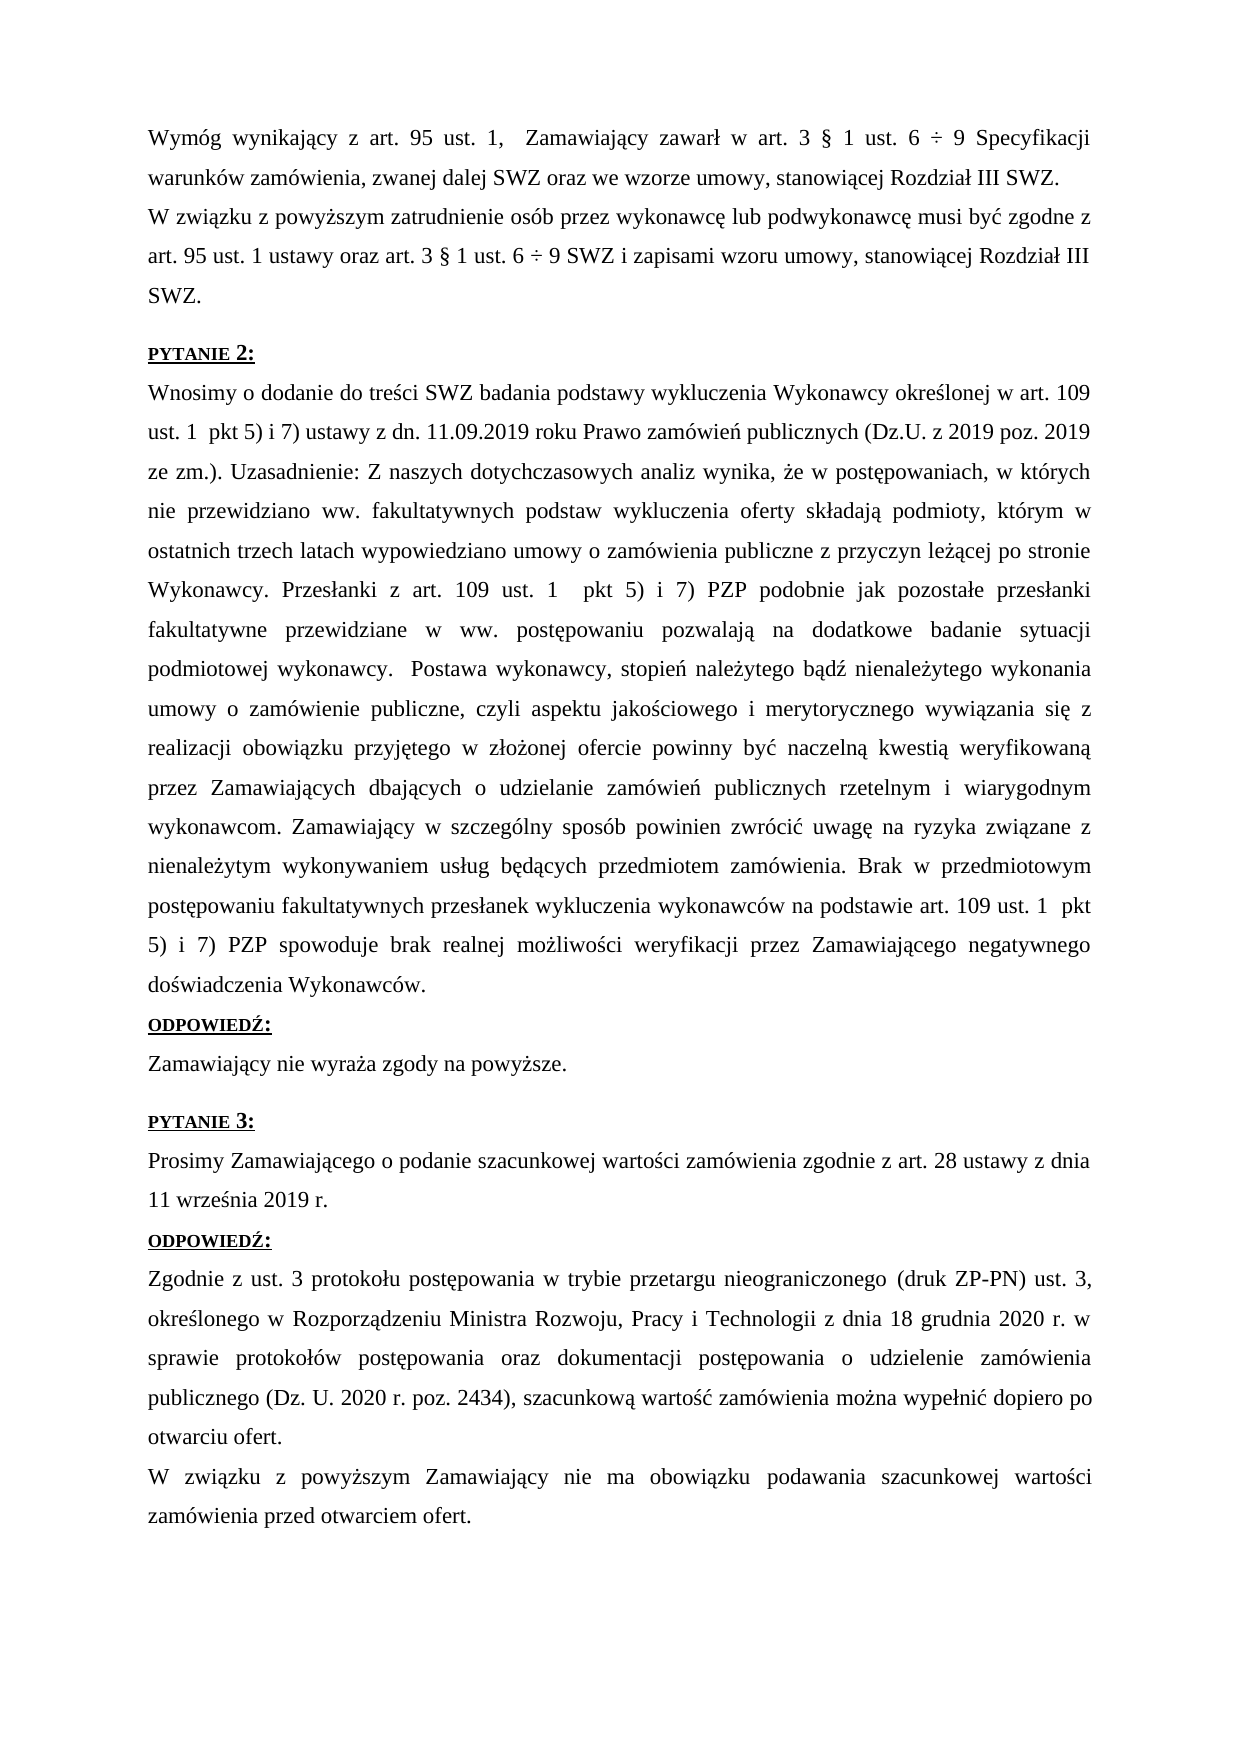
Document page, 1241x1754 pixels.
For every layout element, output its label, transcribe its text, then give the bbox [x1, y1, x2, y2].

text Zamawiający nie wyraża zgody na powyższe. [148, 1050, 1092, 1076]
text W związku z powyższym Zamawiający nie ma obowiązku podawania szacunkowej wartości zamówienia przed otwarciem ofert. [148, 1463, 1092, 1528]
text odpowiedź: [148, 1226, 1092, 1252]
text odpowiedź: [148, 1011, 1092, 1037]
text Wnosimy o dodanie do treści SWZ badania podstawy wykluczenia Wykonawcy określonej w art. 109 ust. 1 pkt 5) i 7) ustawy z dn. 11.09.2019 roku Prawo zamówień publicznych (Dz.U. z 2019 poz. 2019 ze zm.). Uzasadnienie: Z naszych dotychczasowych analiz wynika, że w postępowaniach, w których nie przewidziano ww. fakultatywnych podstaw wykluczenia oferty składają podmioty, którym w ostatnich trzech latach wypowiedziano umowy o zamówienia publiczne z przyczyn leżącej po stronie Wykonawcy. Przesłanki z art. 109 ust. 1 pkt 5) i 7) PZP podobnie jak pozostałe przesłanki fakultatywne przewidziane w ww. postępowaniu pozwalają na dodatkowe badanie sytuacji podmiotowej wykonawcy. Postawa wykonawcy, stopień należytego bądź nienależytego wykonania umowy o zamówienie publiczne, czyli aspektu jakościowego i merytorycznego wywiązania się z realizacji obowiązku przyjętego w złożonej ofercie powinny być naczelną kwestią weryfikowaną przez Zamawiających dbających o udzielanie zamówień publicznych rzetelnym i wiarygodnym wykonawcom. Zamawiający w szczególny sposób powinien zwrócić uwagę na ryzyka związane z nienależytym wykonywaniem usług będących przedmiotem zamówienia. Brak w przedmiotowym postępowaniu fakultatywnych przesłanek wykluczenia wykonawców na podstawie art. 109 ust. 1 pkt 5) i 7) PZP spowoduje brak realnej możliwości weryfikacji przez Zamawiającego negatywnego doświadczenia Wykonawców. [148, 379, 1092, 997]
text Zgodnie z ust. 3 protokołu postępowania w trybie przetargu nieograniczonego (druk ZP-PN) ust. 3, określonego w Rozporządzeniu Ministra Rozwoju, Pracy i Technologii z dnia 18 grudnia 2020 r. w sprawie protokołów postępowania oraz dokumentacji postępowania o udzielenie zamówienia publicznego (Dz. U. 2020 r. poz. 2434), szacunkową wartość zamówienia można wypełnić dopiero po otwarciu ofert. [148, 1265, 1092, 1449]
text Wymóg wynikający z art. 95 ust. 1, Zamawiający zawarł w art. 3 § 1 ust. 6 ÷ 9 Specyfikacji warunków zamówienia, zwanej dalej SWZ oraz we wzorze umowy, stanowiącej Rozdział III SWZ. [148, 124, 1092, 190]
text Prosimy Zamawiającego o podanie szacunkowej wartości zamówienia zgodnie z art. 28 ustawy z dnia 11 września 2019 r. [148, 1147, 1092, 1213]
text pytanie 2: [148, 339, 1092, 366]
text pytanie 3: [148, 1107, 1092, 1134]
text W związku z powyższym zatrudnienie osób przez wykonawcę lub podwykonawcę musi być zgodne z art. 95 ust. 1 ustawy oraz art. 3 § 1 ust. 6 ÷ 9 SWZ i zapisami wzoru umowy, stanowiącej Rozdział III SWZ. [148, 203, 1092, 308]
